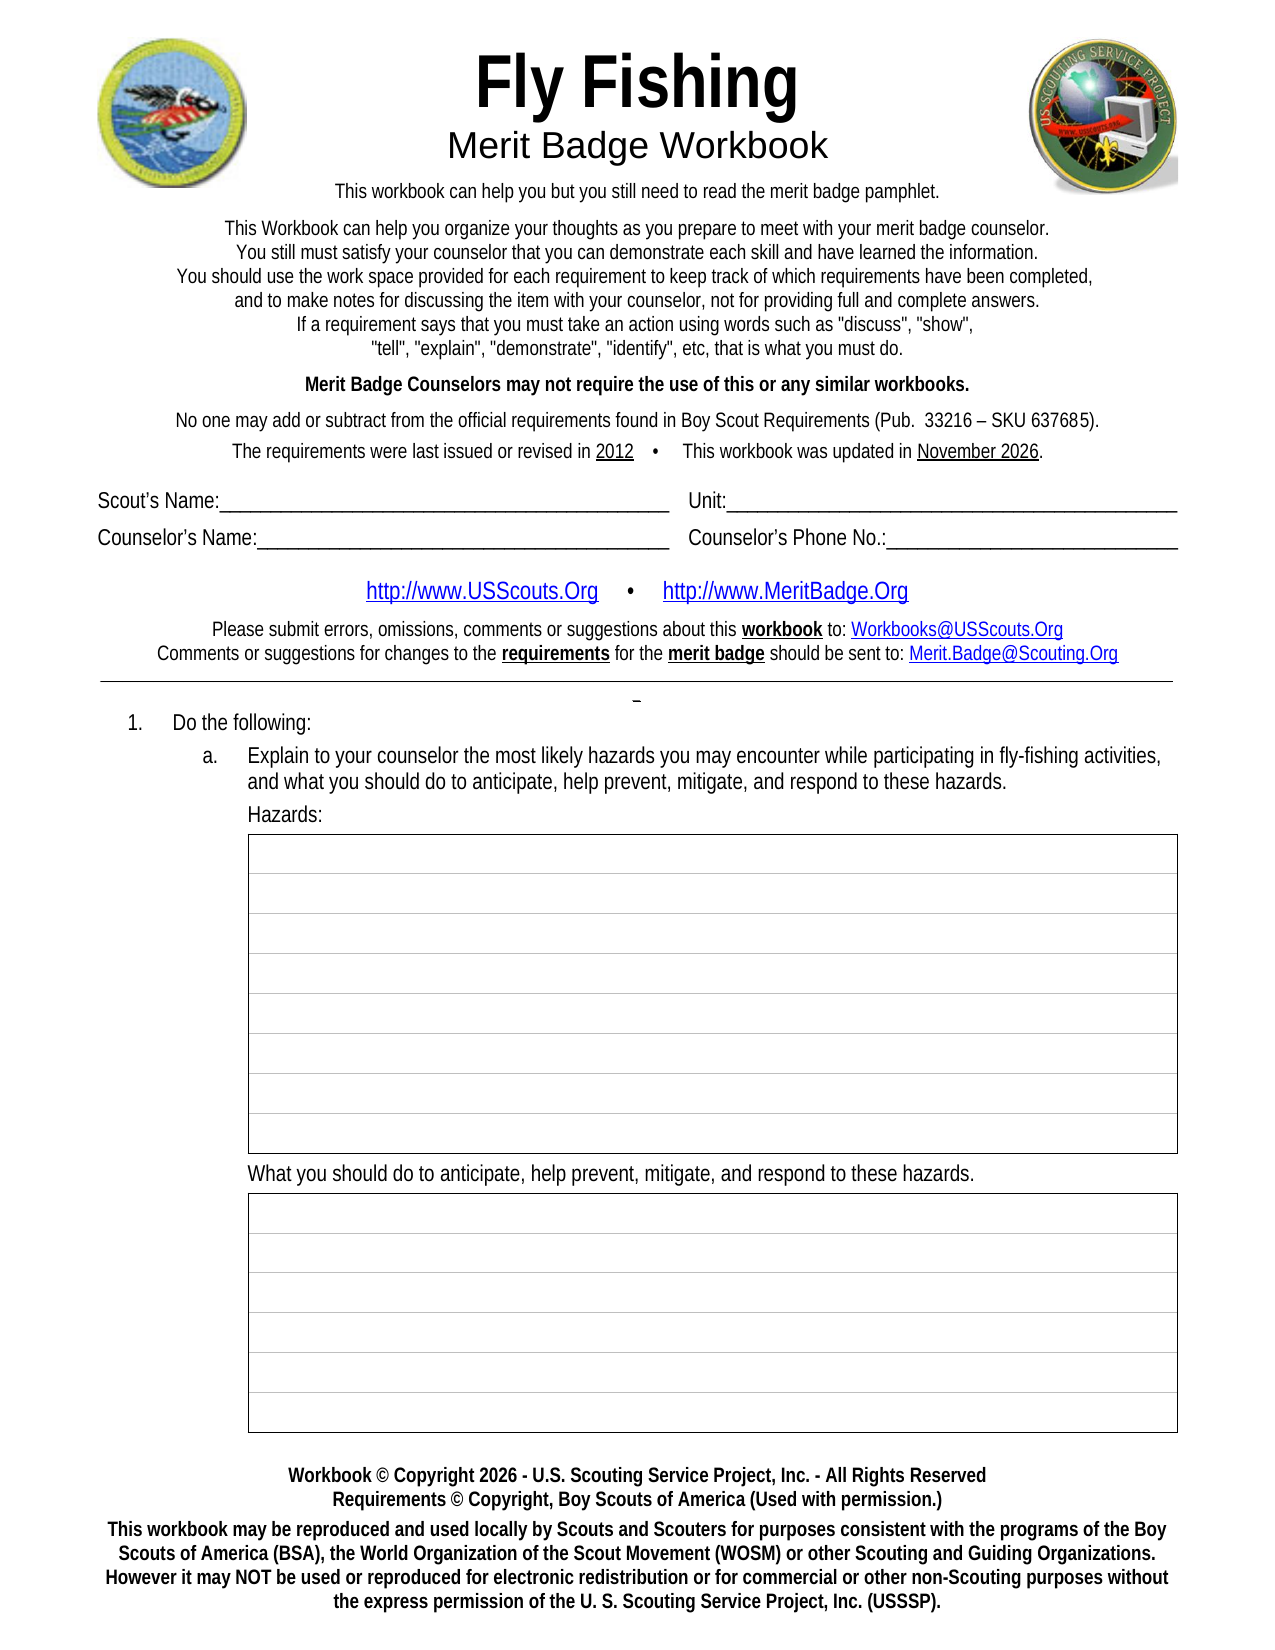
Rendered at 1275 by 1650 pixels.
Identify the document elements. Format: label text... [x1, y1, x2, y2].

picture [1027, 37, 1179, 195]
table_cell [249, 1313, 1177, 1352]
text What you should do to anticipate, help prevent, mitigate, and respond to these hazards. [247, 1160, 1177, 1186]
text ______________________________________________________________________________________________________________________________________________ [97, 665, 1177, 703]
text Comments or suggestions for changes to the requirements for the merit badge should be sent to: Merit.Badge@Scouting.Org [97, 641, 1177, 665]
table_cell [249, 954, 1177, 993]
table_cell [249, 1273, 1177, 1312]
table_cell [249, 1393, 1177, 1432]
text Please submit errors, omissions, comments or suggestions about this workbook to: Workbooks@USScouts.Org [97, 617, 1177, 641]
table_cell [249, 1353, 1177, 1392]
table_header [249, 1194, 1177, 1232]
table_cell [249, 1074, 1177, 1113]
picture [96, 37, 247, 188]
table_header [249, 835, 1177, 873]
table_cell [249, 914, 1177, 953]
table_cell [249, 874, 1177, 913]
table_cell [249, 1034, 1177, 1073]
table_cell [249, 1114, 1177, 1153]
table_cell [249, 994, 1177, 1033]
text a. Explain to your counselor the most likely hazards you may encounter while participating in fly-fishing activities, and what you should do to anticipate, help prevent, mitigate, and respond to these hazards. [172, 742, 1177, 794]
text 1. Do the following: [97, 709, 1177, 736]
text http://www.USScouts.Org • http://www.MeritBadge.Org [97, 576, 1177, 604]
table_cell [249, 1234, 1177, 1272]
text Hazards: [247, 801, 1177, 827]
